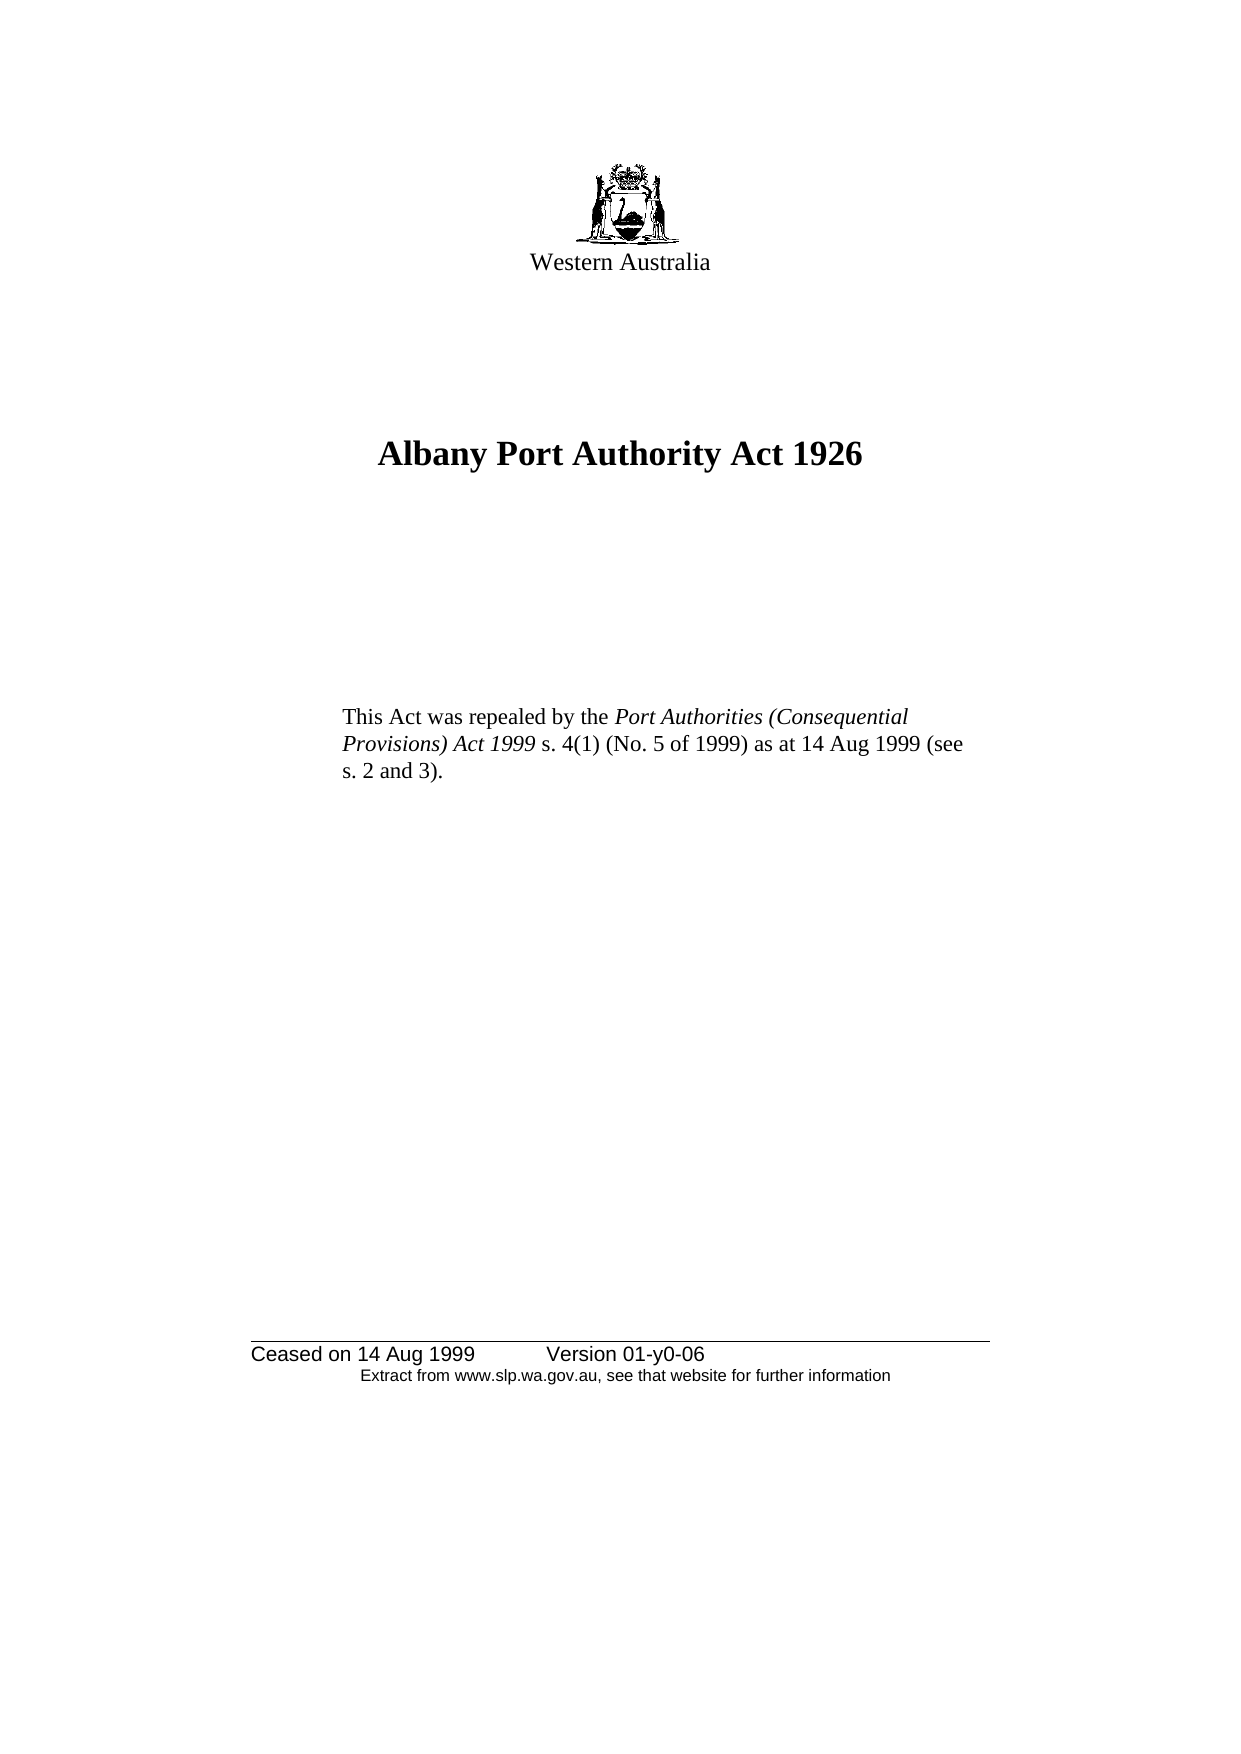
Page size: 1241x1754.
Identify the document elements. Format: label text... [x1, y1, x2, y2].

text Albany Port Authority Act 1926 [251, 432, 990, 473]
text Western Australia [251, 247, 990, 276]
text This Act was repealed by the Port Authorities (Consequential Provisions) Act 1999 s. 4(1) (No. 5 of 1999) as at 14 Aug 1999 (see s. 2 and 3). [251, 702, 990, 784]
picture [575, 162, 679, 246]
